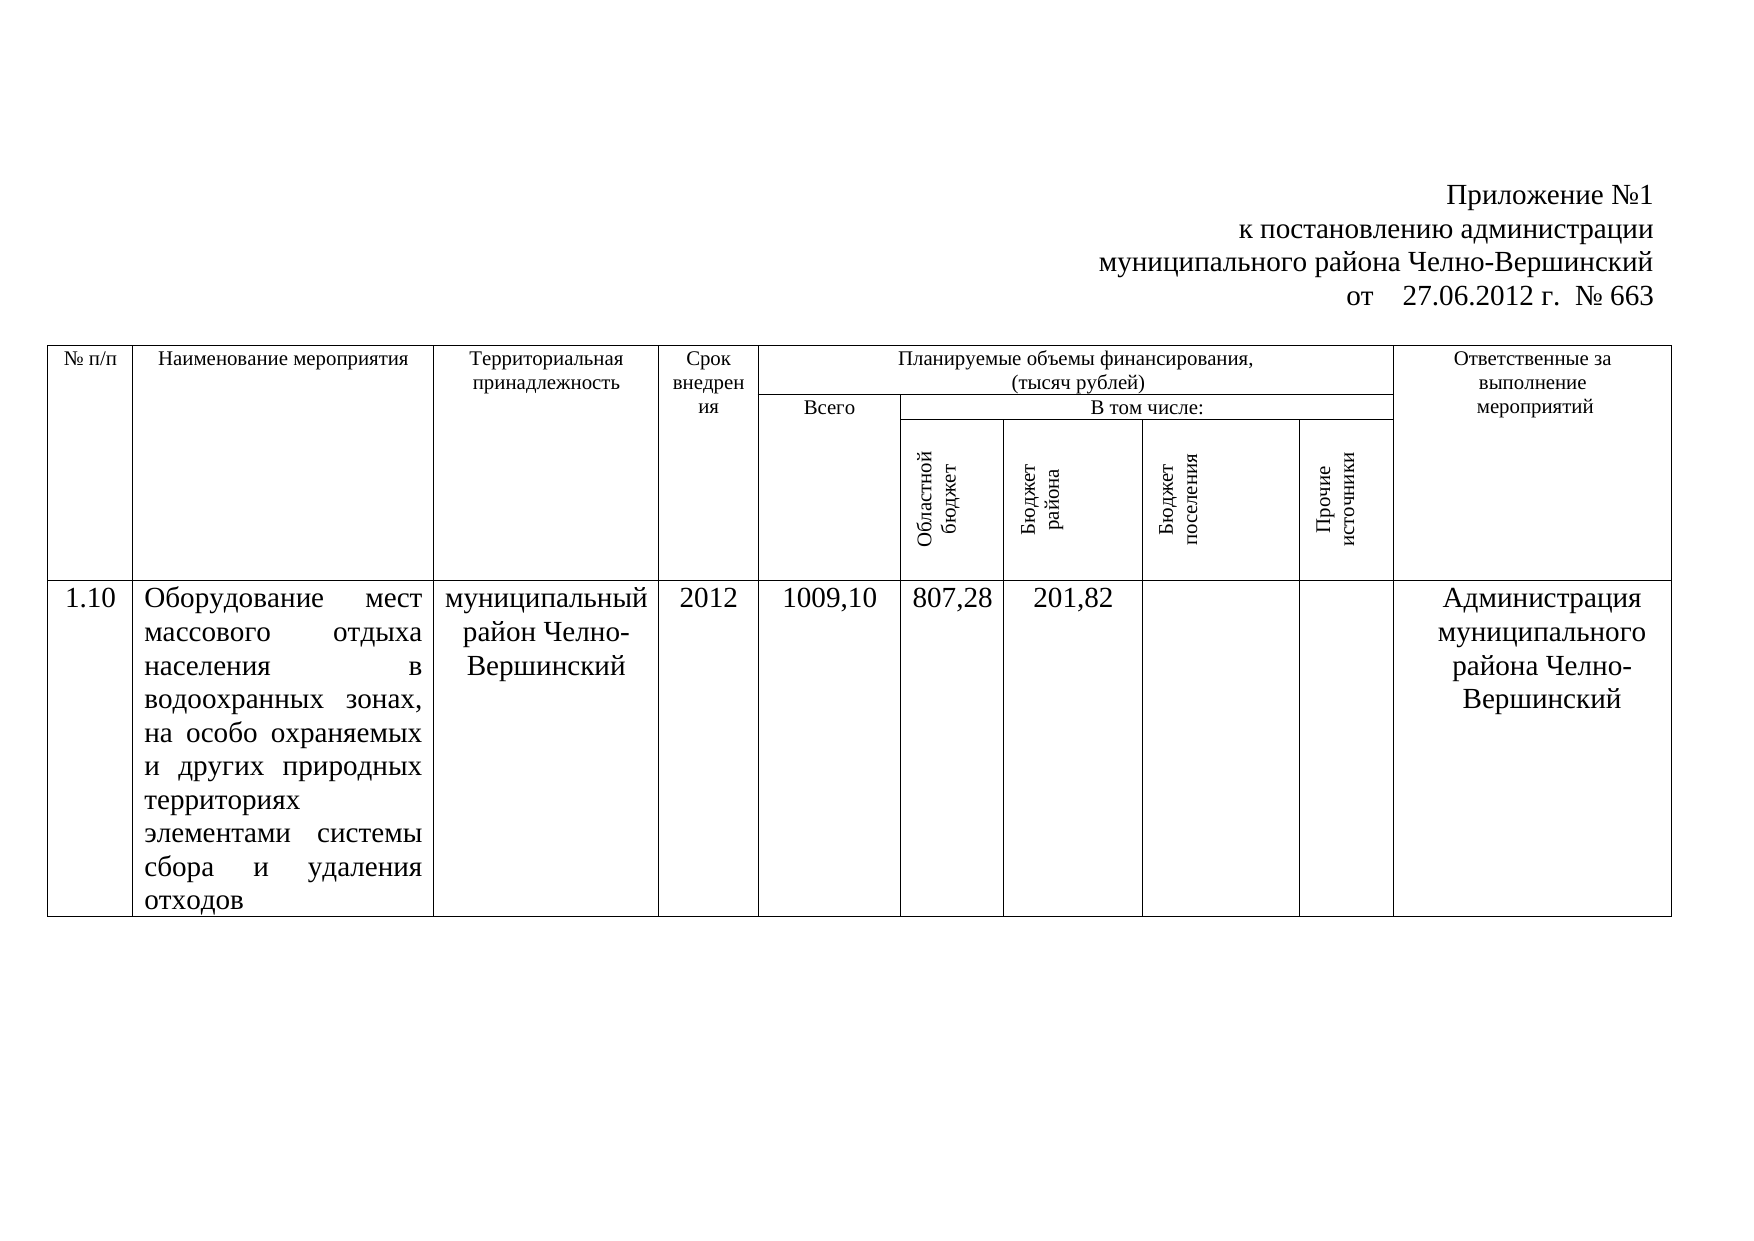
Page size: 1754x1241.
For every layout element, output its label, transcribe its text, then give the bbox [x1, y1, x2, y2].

table_cell Бюджет поселения [1143, 420, 1299, 579]
table_cell 1009,10 [759, 581, 900, 916]
table_cell 1.10 [48, 581, 132, 916]
table_header № п/п [48, 346, 132, 579]
table_cell Бюджет района [1004, 420, 1142, 579]
text Приложение №1 к постановлению администрации [59, 177, 1653, 244]
table_cell [1300, 581, 1393, 916]
table_header Наименование мероприятия [133, 346, 433, 579]
table_header Ответственные за выполнение мероприятий [1394, 346, 1671, 579]
table_cell 2012 [659, 581, 758, 916]
table_cell 807,28 [901, 581, 1003, 916]
table_header Срок внедрения [659, 346, 758, 579]
text от 27.06.2012 г. № 663 [59, 278, 1653, 311]
table_cell Оборудование мест массового отдыха населения в водоохранных зонах, на особо охраняемых и других природных территориях элементами системы сбора и удаления отходов [133, 581, 433, 916]
table_cell В том числе: [901, 395, 1393, 419]
table_cell Администрация муниципального района Челно-Вершинский [1394, 581, 1671, 916]
table_header Территориальная принадлежность [434, 346, 658, 579]
table_cell Прочие источники [1300, 420, 1393, 579]
table_cell Всего [759, 395, 900, 579]
table_cell [1143, 581, 1299, 916]
table_cell Областной бюджет [901, 420, 1003, 579]
table_cell 201,82 [1004, 581, 1142, 916]
text муниципального района Челно-Вершинский [59, 244, 1653, 278]
table_cell муниципальный район Челно-Вершинский [434, 581, 658, 916]
table_header Планируемые объемы финансирования, (тысяч рублей) [759, 346, 1393, 394]
